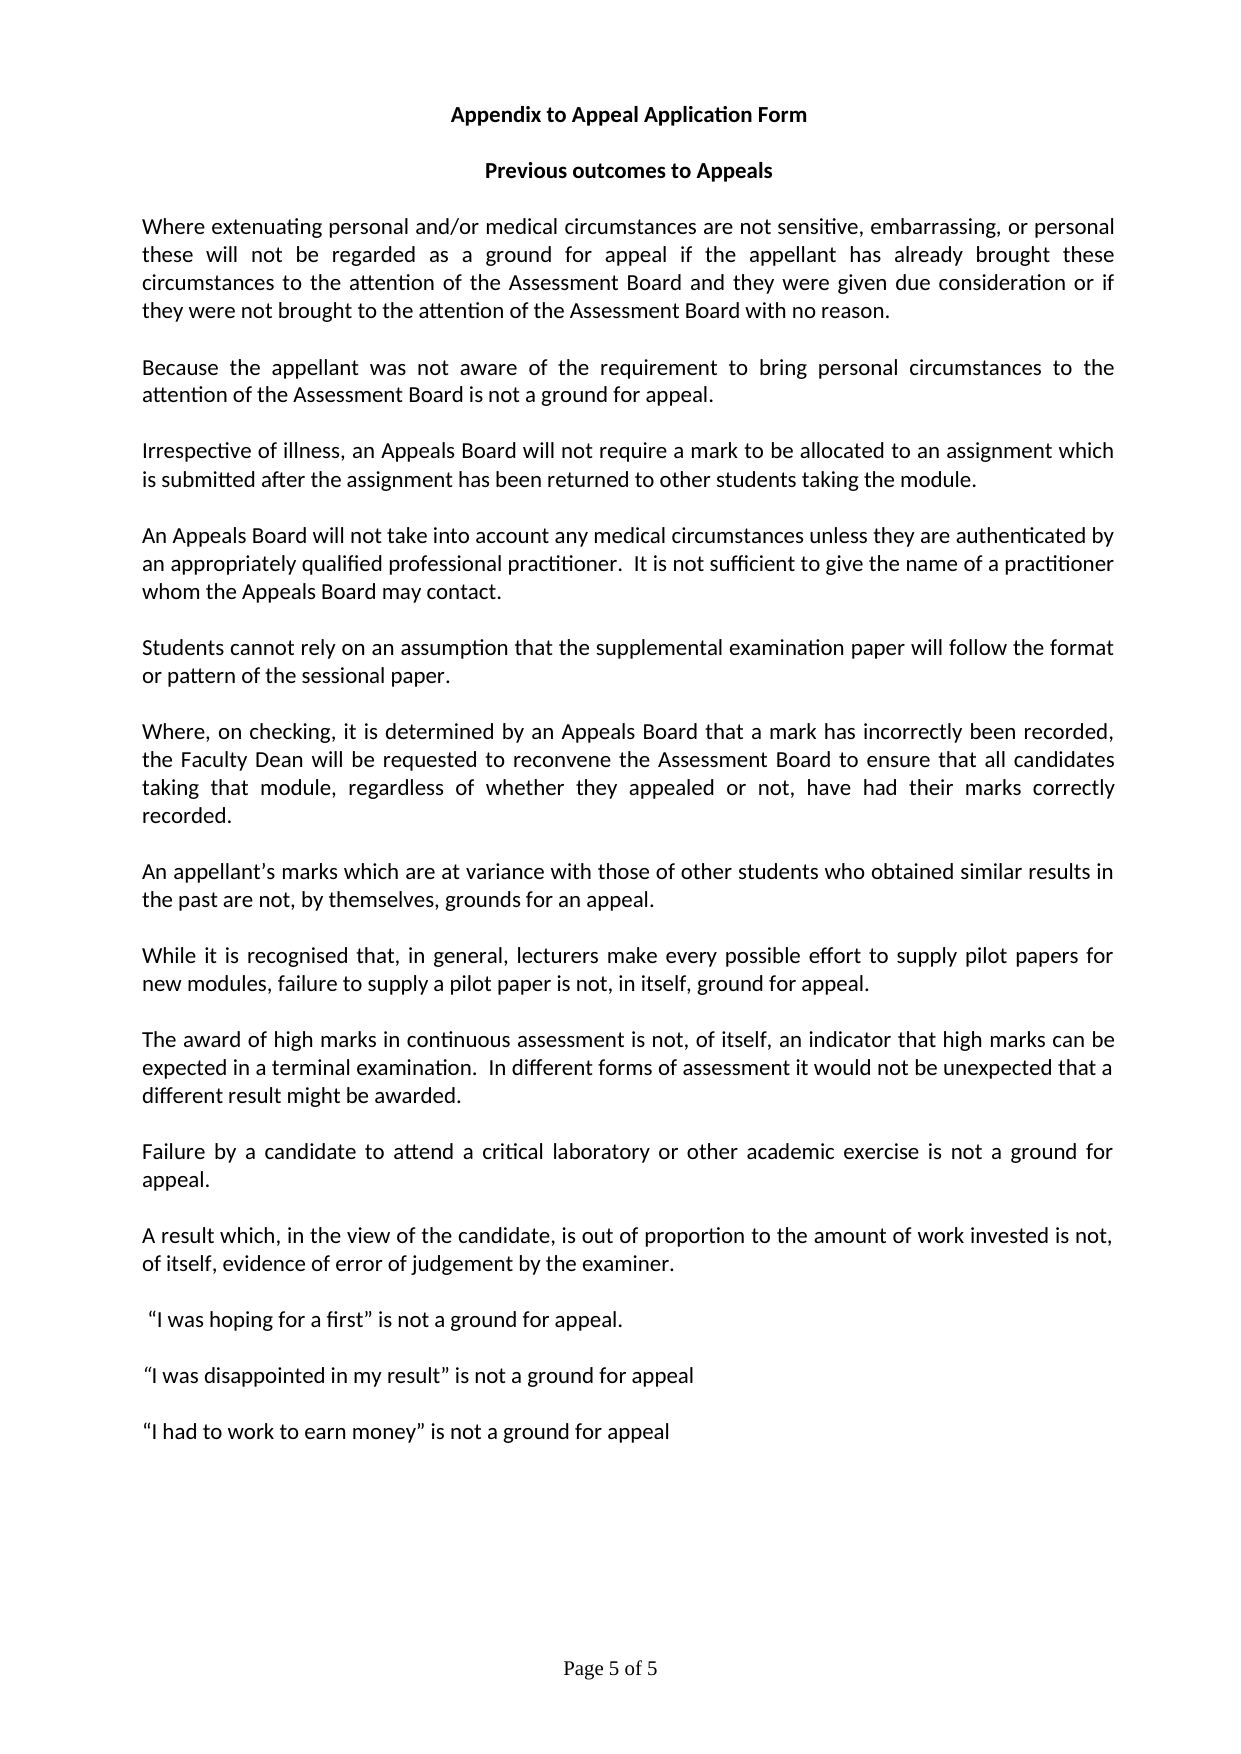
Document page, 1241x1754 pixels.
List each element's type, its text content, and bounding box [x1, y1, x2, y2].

text An Appeals Board will not take into account any medical circumstances unless they are authenticated by an appropriately qualified professional practitioner. It is not sufficient to give the name of a practitioner whom the Appeals Board may contact. [142, 521, 1116, 605]
text A result which, in the view of the candidate, is out of proportion to the amount of work invested is not, of itself, evidence of error of judgement by the examiner. [142, 1221, 1116, 1277]
text While it is recognised that, in general, lecturers make every possible effort to supply pilot papers for new modules, failure to supply a pilot paper is not, in itself, ground for appeal. [142, 941, 1116, 997]
text Irrespective of illness, an Appeals Board will not require a mark to be allocated to an assignment which is submitted after the assignment has been returned to other students taking the module. [142, 437, 1116, 493]
text Because the appellant was not aware of the requirement to bring personal circumstances to the attention of the Assessment Board is not a ground for appeal. [142, 353, 1116, 409]
text Where, on checking, it is determined by an Appeals Board that a mark has incorrectly been recorded, the Faculty Dean will be requested to reconvene the Assessment Board to ensure that all candidates taking that module, regardless of whether they appealed or not, have had their marks correctly recorded. [142, 717, 1116, 829]
text “I was hoping for a first” is not a ground for appeal. [142, 1305, 1116, 1333]
text An appellant’s marks which are at variance with those of other students who obtained similar results in the past are not, by themselves, grounds for an appeal. [142, 857, 1116, 913]
text The award of high marks in continuous assessment is not, of itself, an indicator that high marks can be expected in a terminal examination. In different forms of assessment it would not be unexpected that a different result might be awarded. [142, 1025, 1116, 1109]
text Previous outcomes to Appeals [142, 156, 1116, 184]
text “I had to work to earn money” is not a ground for appeal [142, 1417, 1116, 1445]
text Students cannot rely on an assumption that the supplemental examination paper will follow the format or pattern of the sessional paper. [142, 633, 1116, 689]
text Appendix to Appeal Application Form [142, 100, 1116, 128]
text “I was disappointed in my result” is not a ground for appeal [142, 1361, 1116, 1389]
text Failure by a candidate to attend a critical laboratory or other academic exercise is not a ground for appeal. [142, 1137, 1116, 1193]
text Where extenuating personal and/or medical circumstances are not sensitive, embarrassing, or personal these will not be regarded as a ground for appeal if the appellant has already brought these circumstances to the attention of the Assessment Board and they were given due consideration or if they were not brought to the attention of the Assessment Board with no reason. [142, 212, 1116, 324]
